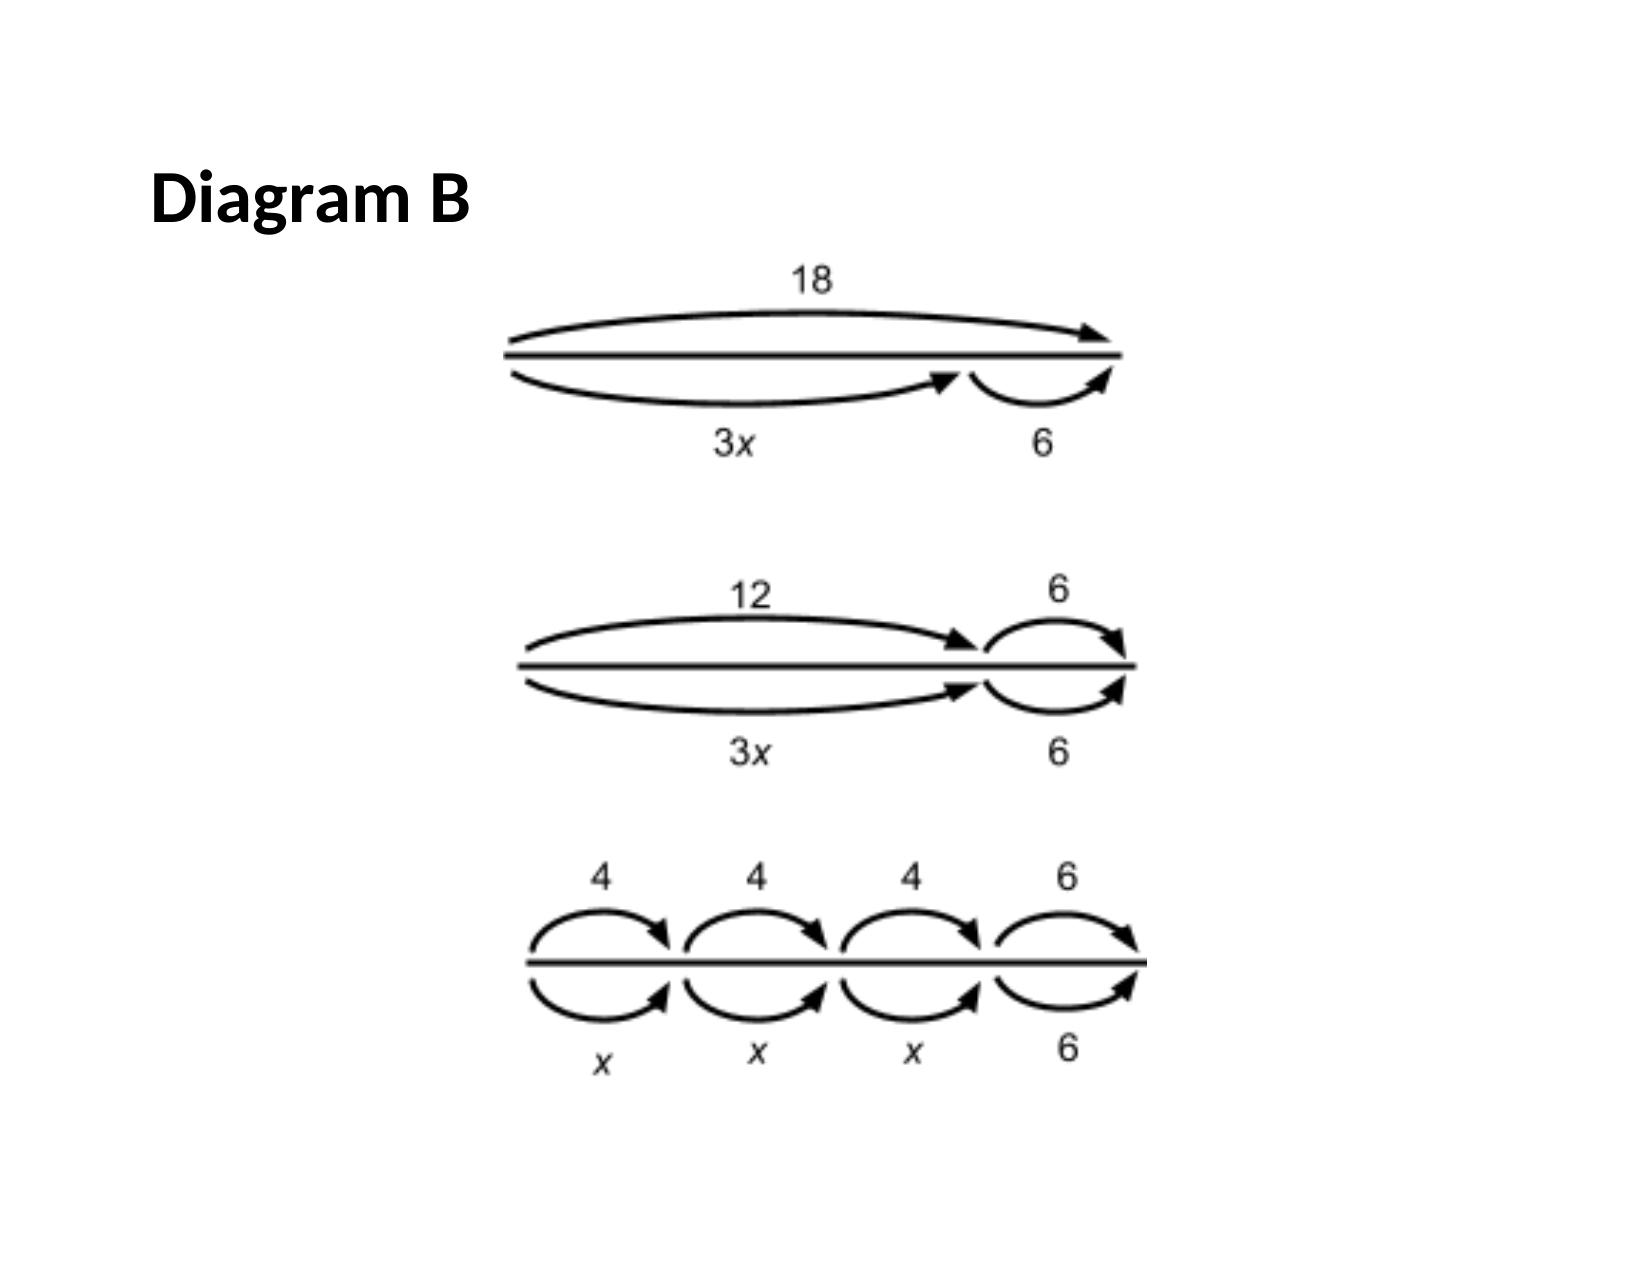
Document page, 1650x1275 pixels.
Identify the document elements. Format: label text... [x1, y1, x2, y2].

picture [503, 241, 1147, 1099]
text Diagram B [150, 150, 1500, 242]
